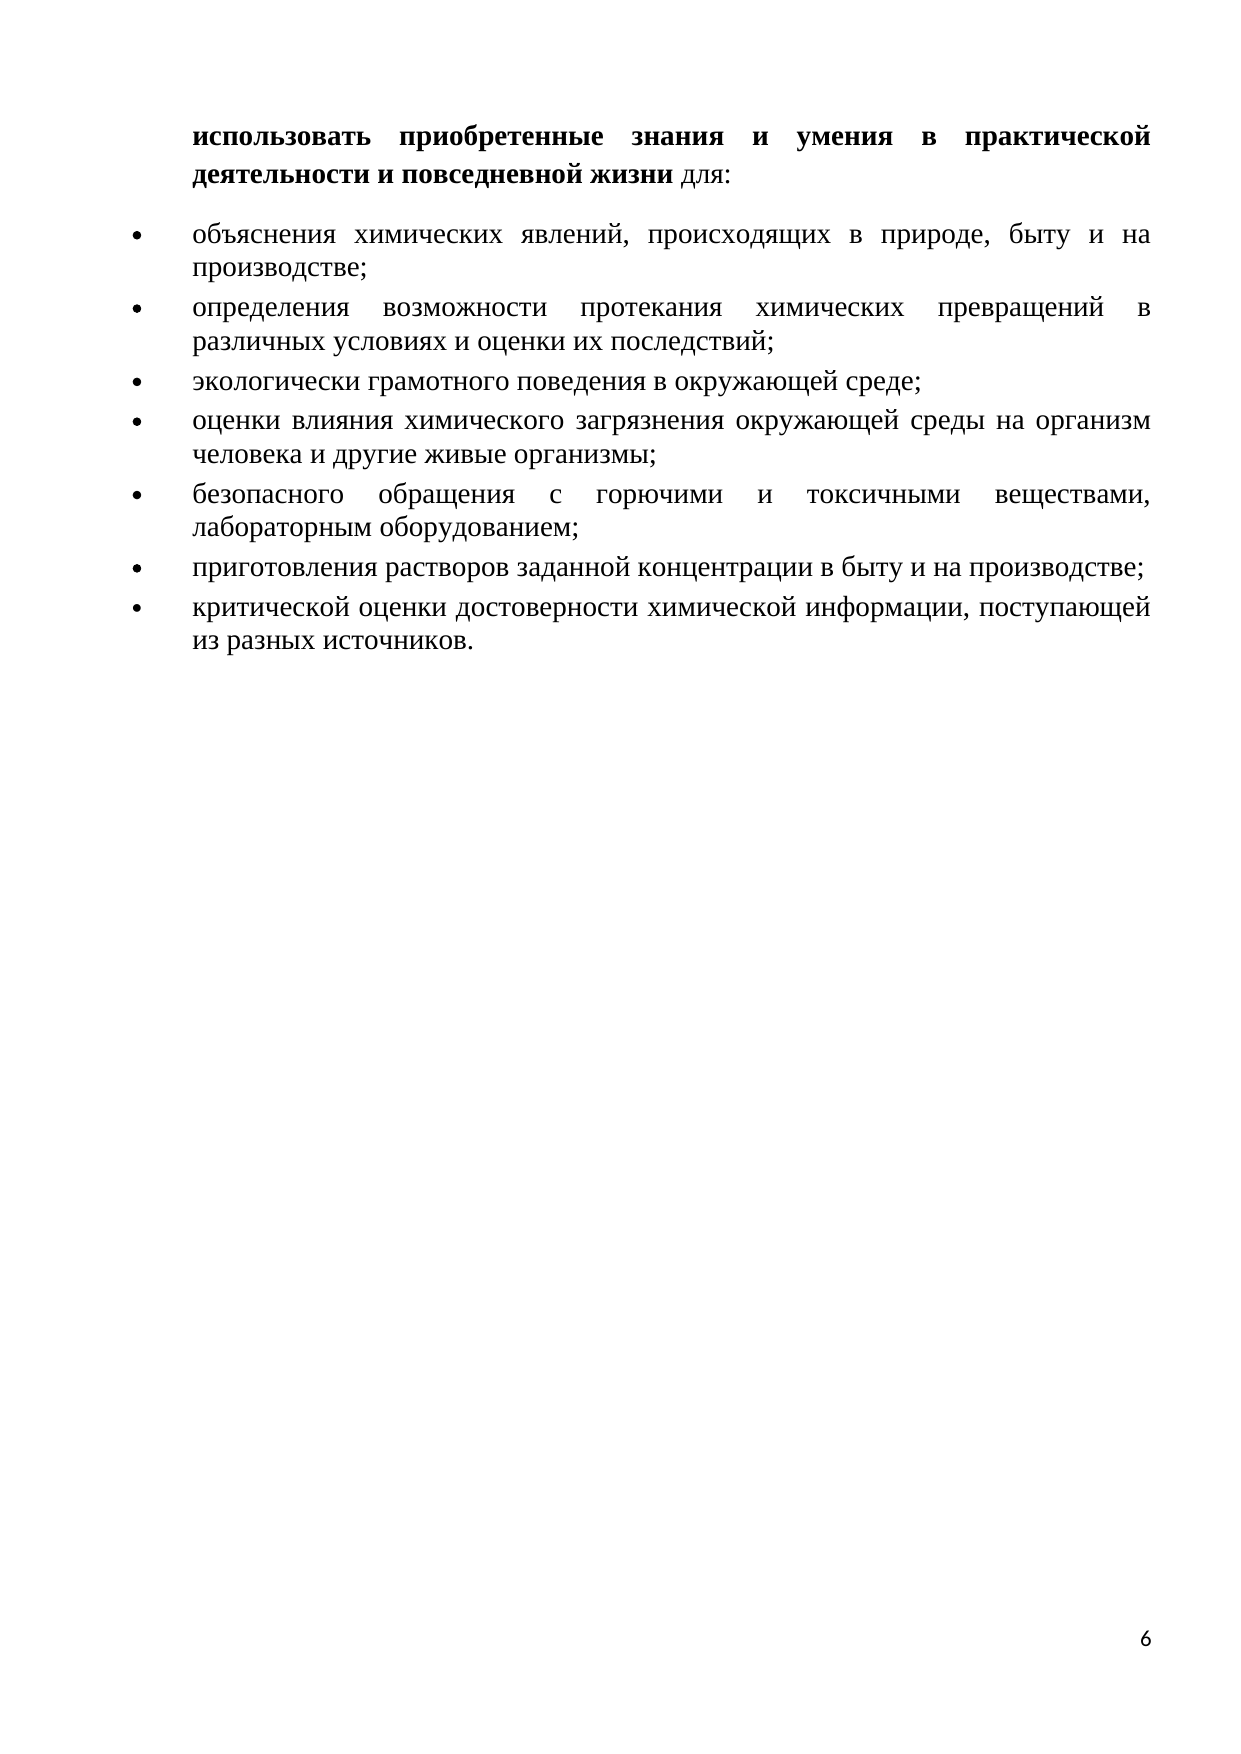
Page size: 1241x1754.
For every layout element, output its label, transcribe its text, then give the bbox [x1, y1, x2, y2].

list объяснения химических явлений, происходящих в природе, быту и на производстве; [133, 216, 1152, 283]
list экологически грамотного поведения в окружающей среде; [133, 363, 1152, 396]
list определения возможности протекания химических превращений в различных условиях и оценки их последствий; [133, 289, 1152, 356]
list безопасного обращения с горючими и токсичными веществами, лабораторным оборудованием; [133, 476, 1152, 543]
list критической оценки достоверности химической информации, поступающей из разных источников. [133, 589, 1152, 656]
list оценки влияния химического загрязнения окружающей среды на организм человека и другие живые организмы; [133, 402, 1152, 469]
text использовать приобретенные знания и умения в практической деятельности и повседневной жизни для: [192, 118, 1152, 190]
list приготовления растворов заданной концентрации в быту и на производстве; [133, 549, 1152, 583]
